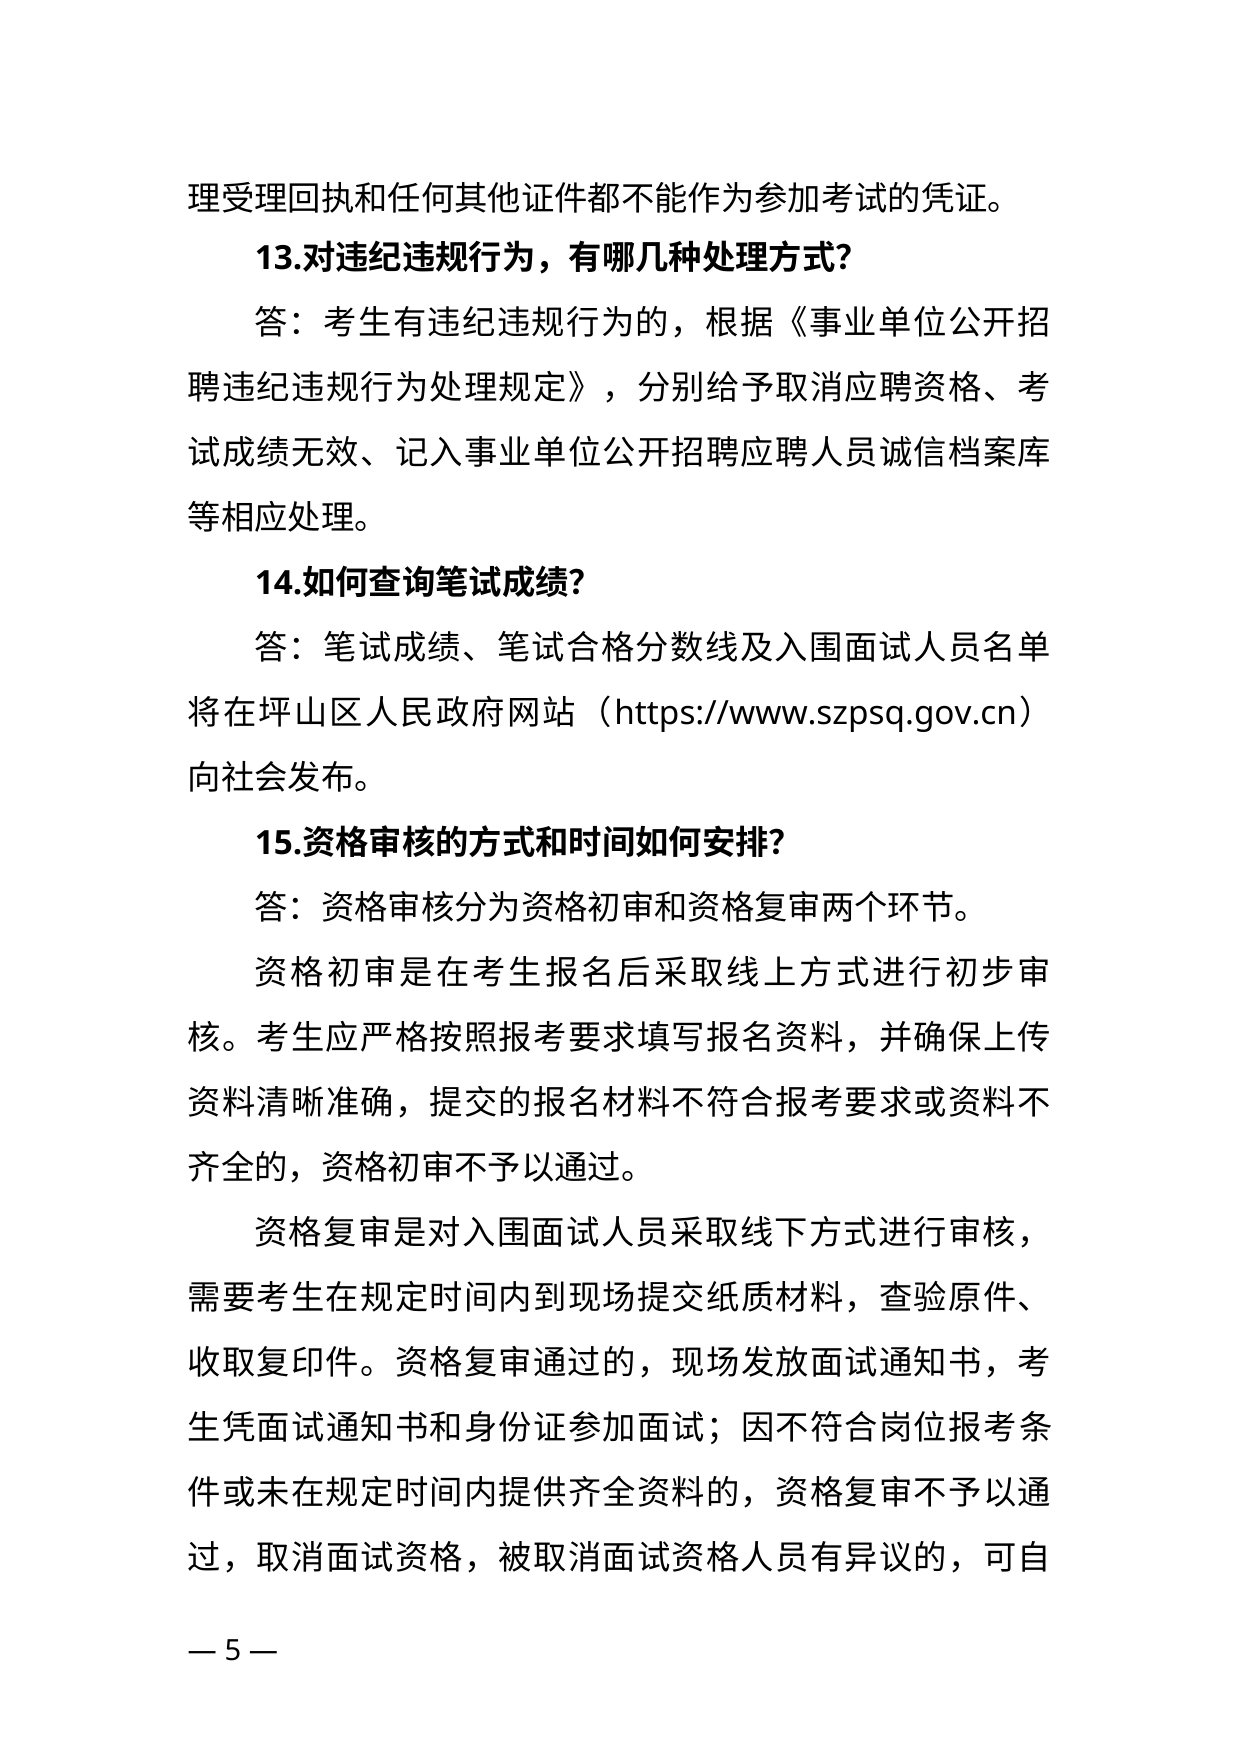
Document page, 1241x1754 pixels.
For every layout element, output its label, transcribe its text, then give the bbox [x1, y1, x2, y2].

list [187, 1197, 1053, 1587]
text 14.如何查询笔试成绩？ [187, 547, 1053, 612]
list 15.资格审核的方式和时间如何安排？ [187, 807, 1053, 872]
text 答：笔试成绩、笔试合格分数线及入围面试人员名单将在坪山区人民政府网站（https://www.szpsq.gov.cn）向社会发布。 [187, 612, 1053, 807]
list 资格初审是在考生报名后采取线上方式进行初步审核。考生应严格按照报考要求填写报名资料，并确保上传资料清晰准确，提交的报名材料不符合报考要求或资料不齐全的，资格初审不予以通过。 [187, 937, 1053, 1197]
text 13.对违纪违规行为，有哪几种处理方式？ [187, 222, 1053, 287]
list 答：资格审核分为资格初审和资格复审两个环节。 [187, 872, 1053, 937]
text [187, 162, 1053, 222]
text 答：考生有违纪违规行为的，根据《事业单位公开招聘违纪违规行为处理规定》，分别给予取消应聘资格、考试成绩无效、记入事业单位公开招聘应聘人员诚信档案库等相应处理。 [187, 287, 1053, 547]
